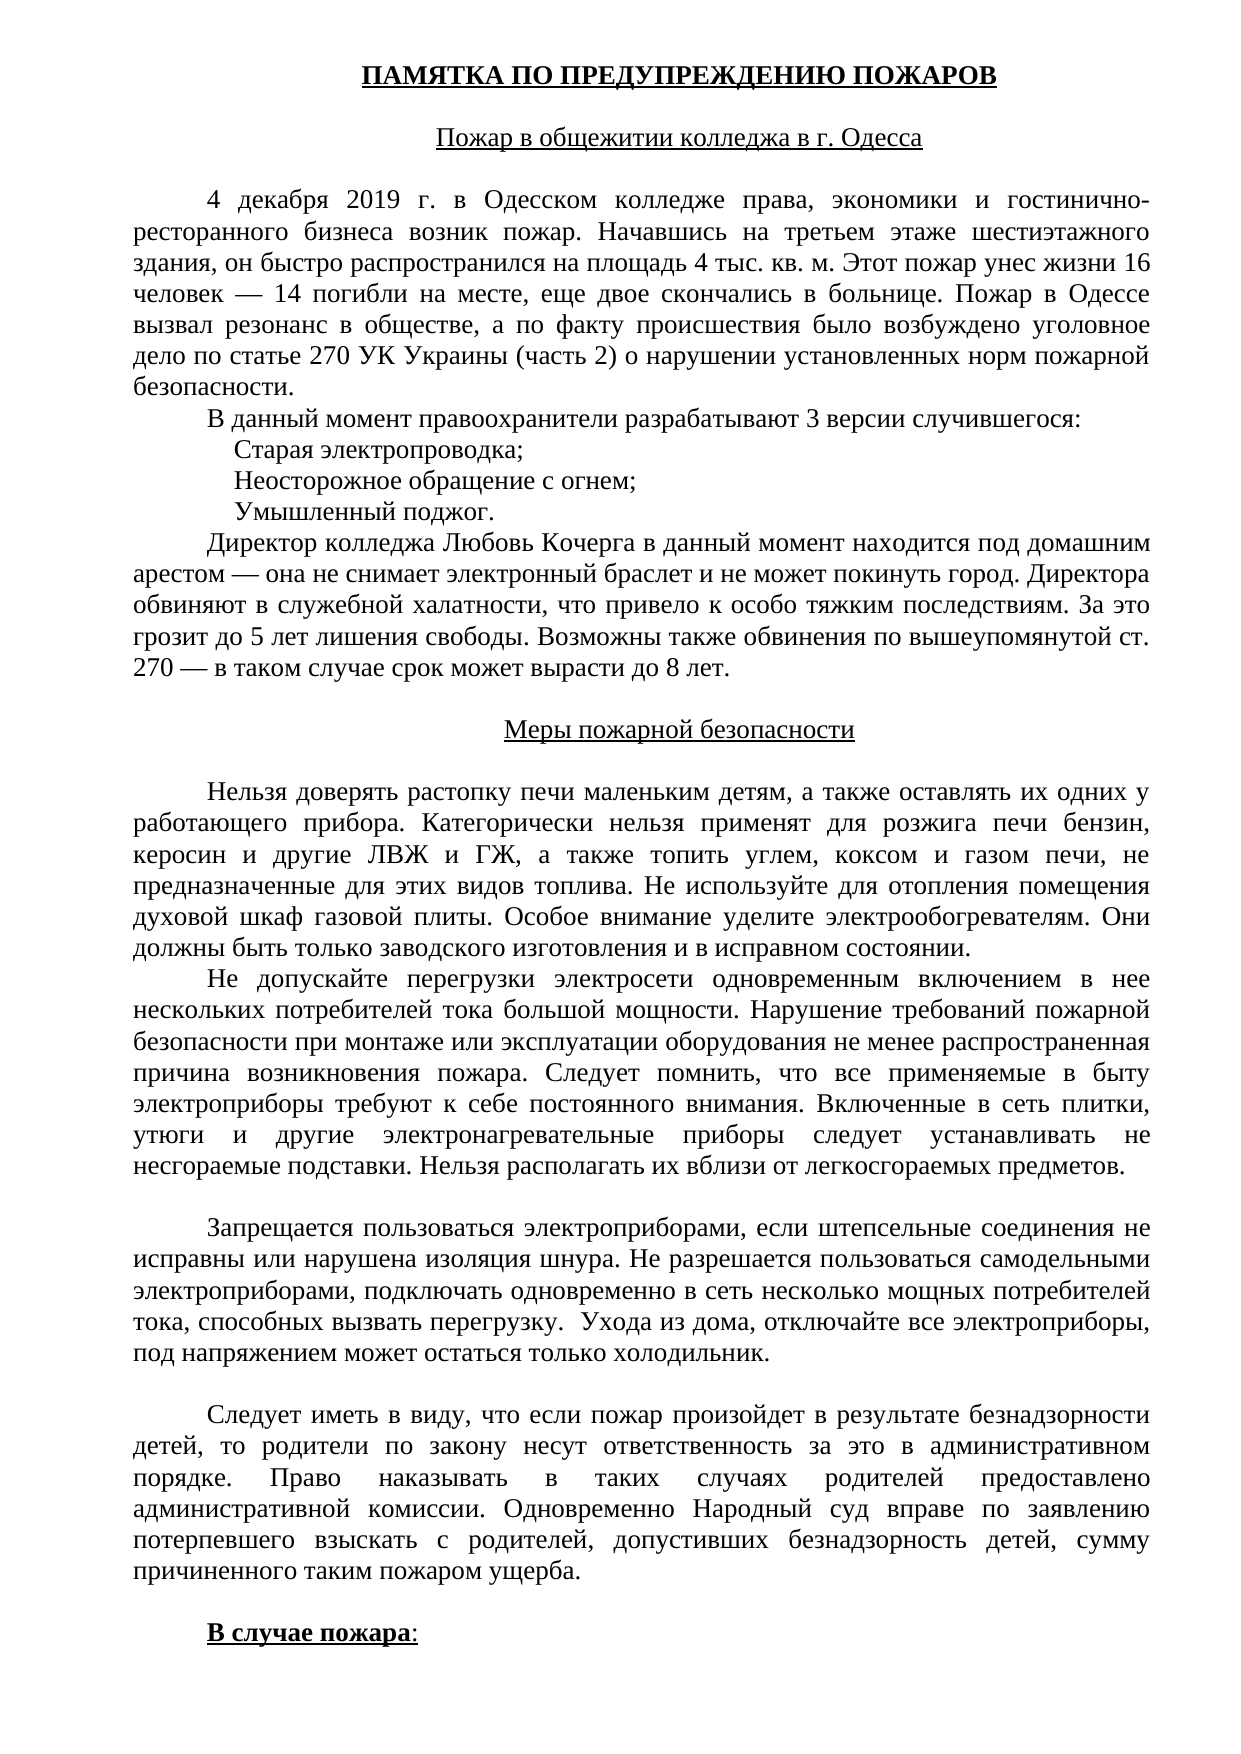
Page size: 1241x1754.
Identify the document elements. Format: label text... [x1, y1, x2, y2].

text Запрещается пользоваться электроприборами, если штепсельные соединения не исправны или нарушена изоляция шнура. Не разрешается пользоваться самодельными электроприборами, подключать одновременно в сеть несколько мощных потребителей тока, способных вызвать перегрузку. Ухода из дома, отключайте все электроприборы, под напряжением может остаться только холодильник. [133, 1211, 1152, 1367]
text Старая электропроводка; [133, 433, 1152, 464]
text В случае пожара: [133, 1616, 1152, 1647]
text Следует иметь в виду, что если пожар произойдет в результате безнадзорности детей, то родители по закону несут ответственность за это в административном порядке. Право наказывать в таких случаях родителей предоставлено административной комиссии. Одновременно Народный суд вправе по заявлению потерпевшего взыскать с родителей, допустивших безнадзорность детей, сумму причиненного таким пожаром ущерба. [133, 1398, 1152, 1585]
text 4 декабря 2019 г. в Одесском колледже права, экономики и гостинично-ресторанного бизнеса возник пожар. Начавшись на третьем этаже шестиэтажного здания, он быстро распространился на площадь 4 тыс. кв. м. Этот пожар унес жизни 16 человек — 14 погибли на месте, еще двое скончались в больнице. Пожар в Одессе вызвал резонанс в обществе, а по факту происшествия было возбуждено уголовное дело по статье 270 УК Украины (часть 2) о нарушении установленных норм пожарной безопасности. [133, 184, 1152, 402]
text ПАМЯТКА ПО ПРЕДУПРЕЖДЕНИЮ ПОЖАРОВ [133, 59, 1152, 90]
text Неосторожное обращение с огнем; [133, 464, 1152, 495]
text Пожар в общежитии колледжа в г. Одесса [133, 121, 1152, 152]
text Меры пожарной безопасности [133, 713, 1152, 744]
text Директор колледжа Любовь Кочерга в данный момент находится под домашним арестом — она не снимает электронный браслет и не может покинуть город. Директора обвиняют в служебной халатности, что привело к особо тяжким последствиям. За это грозит до 5 лет лишения свободы. Возможны также обвинения по вышеупомянутой ст. 270 — в таком случае срок может вырасти до 8 лет. [133, 526, 1152, 682]
text Нельзя доверять растопку печи маленьким детям, а также оставлять их одних у работающего прибора. Категорически нельзя применят для розжига печи бензин, керосин и другие ЛВЖ и ГЖ, а также топить углем, коксом и газом печи, не предназначенные для этих видов топлива. Не используйте для отопления помещения духовой шкаф газовой плиты. Особое внимание уделите электрообогревателям. Они должны быть только заводского изготовления и в исправном состоянии. [133, 775, 1152, 962]
text В данный момент правоохранители разрабатывают 3 версии случившегося: [133, 402, 1152, 433]
text Умышленный поджог. [133, 495, 1152, 526]
text Не допускайте перегрузки электросети одновременным включением в нее нескольких потребителей тока большой мощности. Нарушение требований пожарной безопасности при монтаже или эксплуатации оборудования не менее распространенная причина возникновения пожара. Следует помнить, что все применяемые в быту электроприборы требуют к себе постоянного внимания. Включенные в сеть плитки, утюги и другие электронагревательные приборы следует устанавливать не несгораемые подставки. Нельзя располагать их вблизи от легкосгораемых предметов. [133, 962, 1152, 1180]
